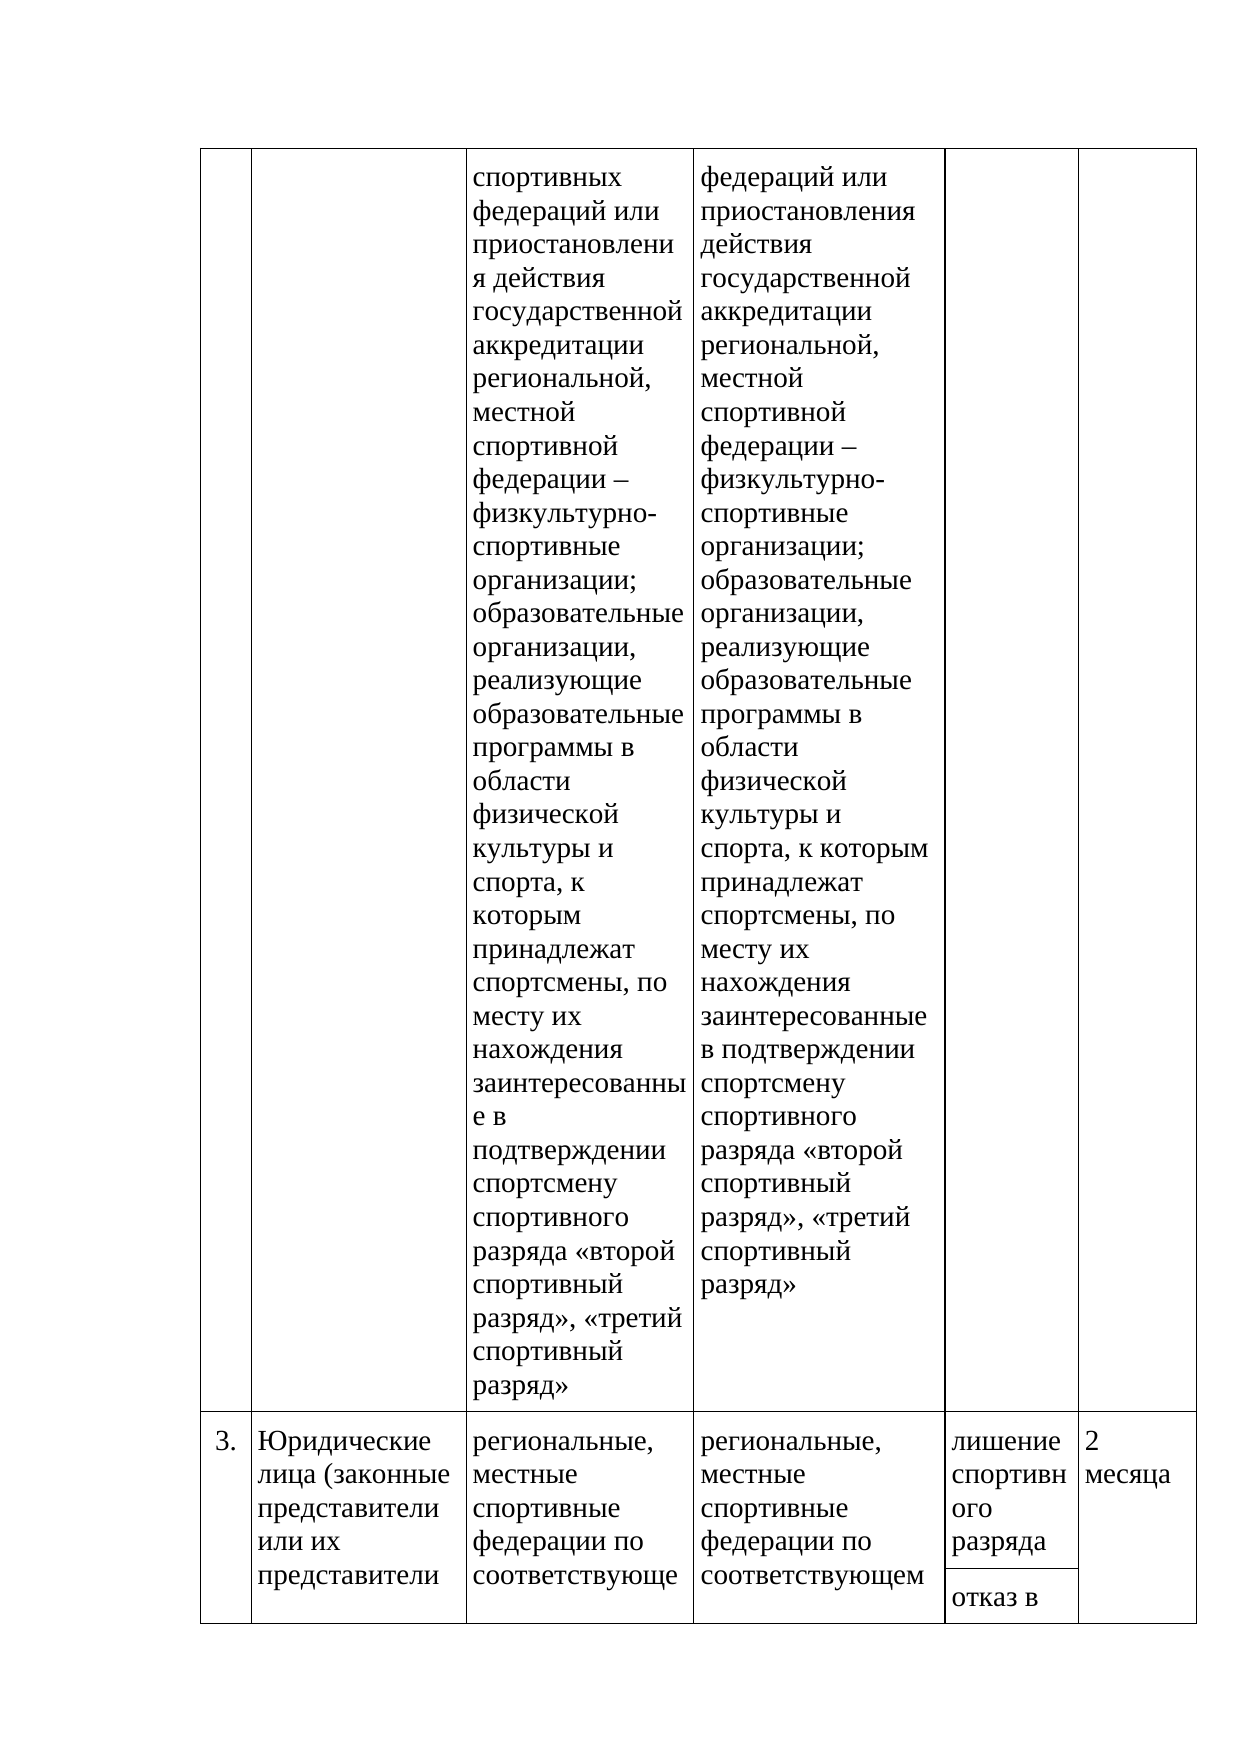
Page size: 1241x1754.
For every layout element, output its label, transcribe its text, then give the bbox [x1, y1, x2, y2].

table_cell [946, 149, 1078, 1411]
table_cell региональные, местные спортивные федерации по соответствующему виду спорта по месту их территориальной сферы деятельности, а также физкультурно-спортивные организации; образовательные организации, реализующие образовательные программы в области физической культуры и спорта, к которым принадлежат спортсмены, по месту их нахождения заинтересованные в лишении спортсмена спортивного разряда «второй спортивный разряд», «третий спортивный разряд» [694, 1412, 944, 1623]
table_cell Юридические лица (законные представители или их представители по доверенности) [252, 1412, 466, 1623]
table_cell региональные, местные спортивные федерации по соответствующему виду спорта по месту их территориальной сферы деятельности, а также физкультурно-спортивные организации; образовательные организации, реализующие образовательные программы в области физической культуры и спорта, к которым принадлежат спортсмены, по месту их нахождения заинтересованные в лишении спортсмена спортивного разряда «второй спортивный разряд», «третий спортивный разряд» [467, 1412, 693, 1623]
table_cell 2 месяца [1079, 1412, 1196, 1623]
table_cell 3. [201, 1412, 251, 1623]
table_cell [946, 1569, 1078, 1623]
table_cell лишение спортивного разряда [946, 1412, 1078, 1567]
